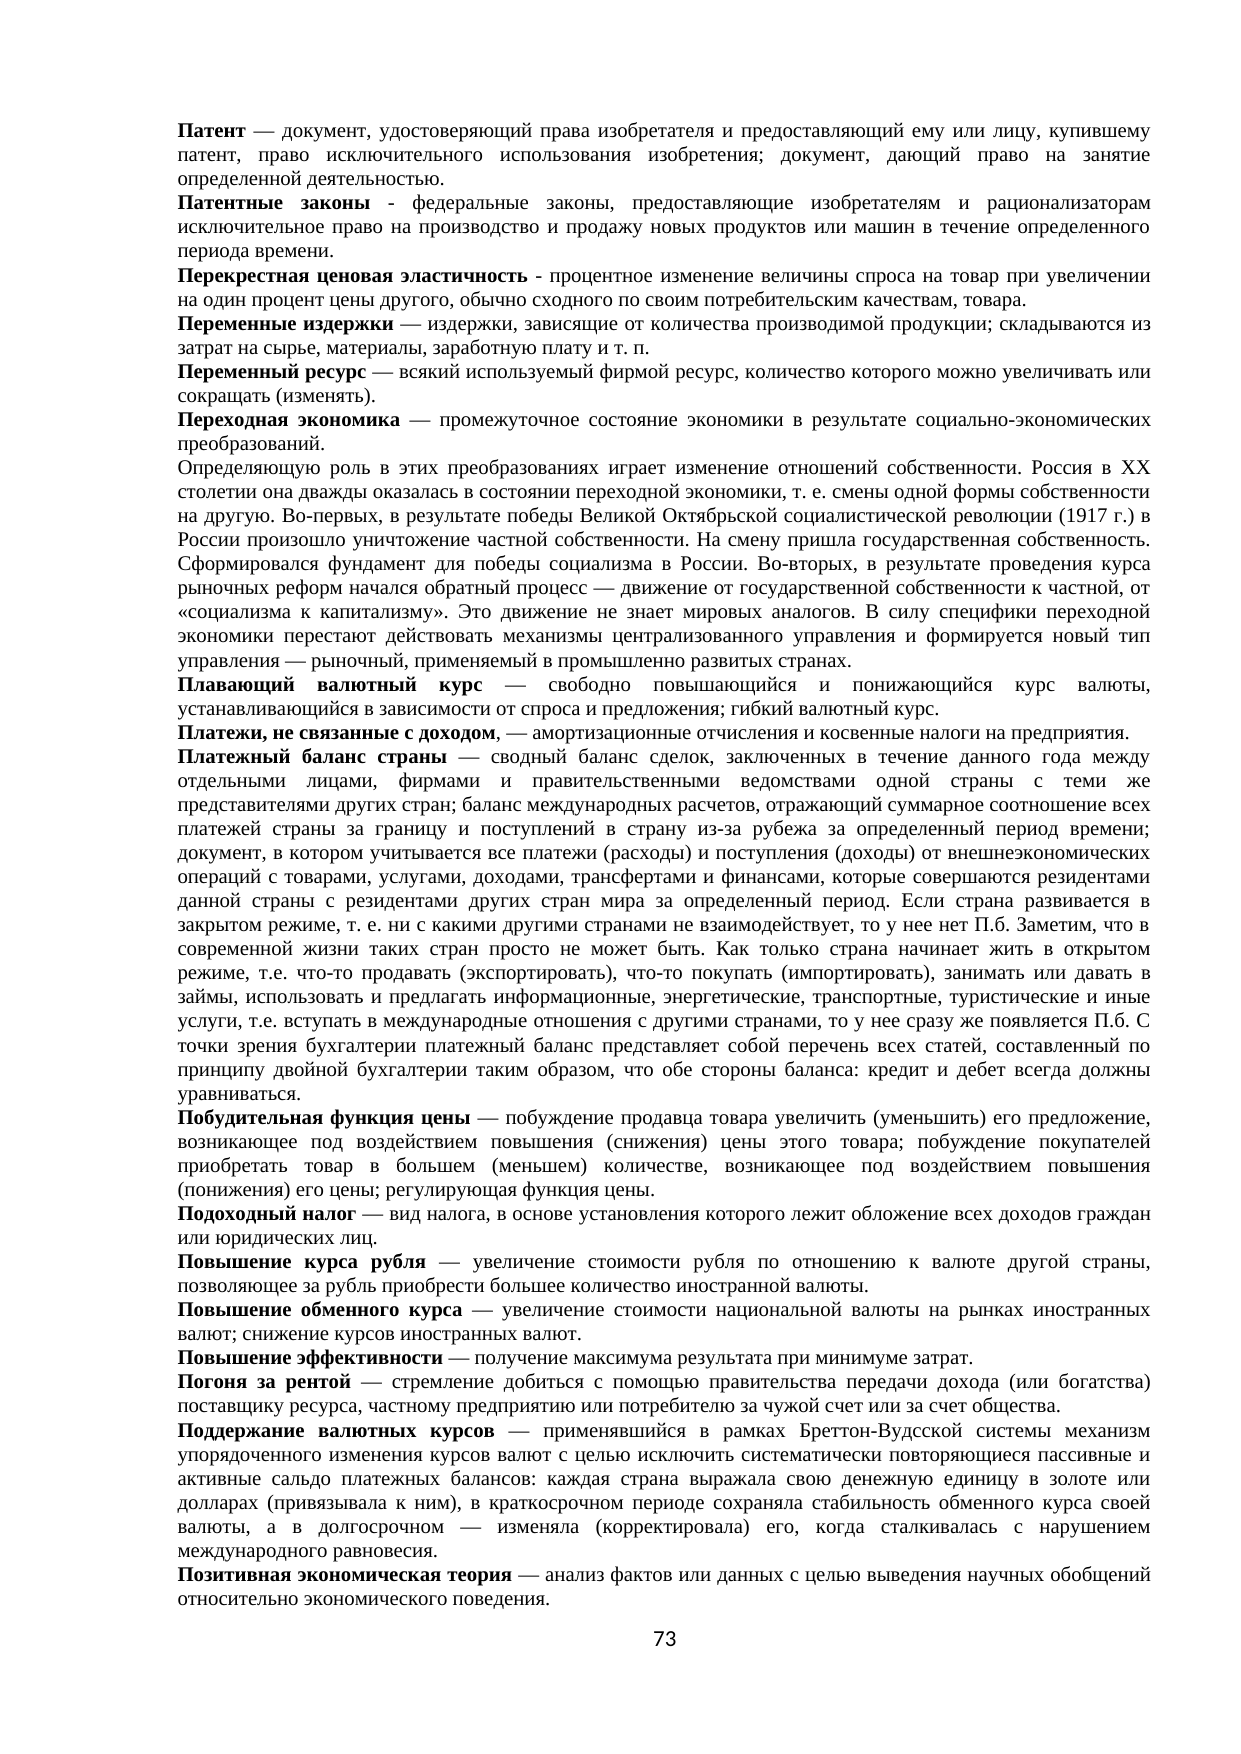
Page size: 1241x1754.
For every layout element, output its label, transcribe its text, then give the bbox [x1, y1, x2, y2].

text Перекрестная ценовая эластичность - процентное изменение величины спроса на товар при увеличении на один процент цены другого, обычно сходного по своим потребительским качествам, товара. [177, 262, 1152, 311]
text Платежи, не связанные с доходом, — амортизационные отчисления и косвенные налоги на предприятия. [177, 720, 1152, 744]
text Повышение курса рубля — увеличение стоимости рубля по отношению к валюте другой страны, позволяющее за рубль приобрести большее количество иностранной валюты. [177, 1249, 1152, 1297]
text Переменные издержки — издержки, зависящие от количества производимой продукции; складываются из затрат на сырье, материалы, заработную плату и т. п. [177, 311, 1152, 359]
text Патент — документ, удостоверяющий права изобретателя и предоставляющий ему или лицу, купившему патент, право исключительного использования изобретения; документ, дающий право на занятие определенной деятельностью. [177, 118, 1152, 190]
text Побудительная функция цены — побуждение продавца товара увеличить (уменьшить) его предложение, возникающее под воздействием повышения (снижения) цены этого товара; побуждение покупателей приобретать товар в большем (меньшем) количестве, возникающее под воздействием повышения (понижения) его цены; регулирующая функция цены. [177, 1105, 1152, 1201]
text Поддержание валютных курсов — применявшийся в рамках Бреттон-Вудсской системы механизм упорядоченного изменения курсов валют с целью исключить систематически повторяющиеся пассивные и активные сальдо платежных балансов: каждая страна выражала свою денежную единицу в золоте или долларах (привязывала к ним), в краткосрочном периоде сохраняла стабильность обменного курса своей валюты, а в долгосрочном — изменяла (корректировала) его, когда сталкивалась с нарушением международного равновесия. [177, 1417, 1152, 1562]
text Повышение эффективности — получение максимума результата при минимуме затрат. [177, 1345, 1152, 1369]
text Погоня за рентой — стремление добиться с помощью правительства передачи дохода (или богатства) поставщику ресурса, частному предприятию или потребителю за чужой счет или за счет общества. [177, 1369, 1152, 1417]
text Платежный баланс страны — сводный баланс сделок, заключенных в течение данного года между отдельными лицами, фирмами и правительственными ведомствами одной страны с теми же представителями других стран; баланс международных расчетов, отражающий суммарное соотношение всех платежей страны за границу и поступлений в страну из-за рубежа за определенный период времени; документ, в котором учитывается все платежи (расходы) и поступления (доходы) от внешнеэкономических операций с товарами, услугами, доходами, трансфертами и финансами, которые совершаются резидентами данной страны с резидентами других стран мира за определенный период. Если страна развивается в закрытом режиме, т. е. ни с какими другими странами не взаимодействует, то у нее нет П.б. Заметим, что в современной жизни таких стран просто не может быть. Как только страна начинает жить в открытом режиме, т.е. что-то продавать (экспортировать), что-то покупать (импортировать), занимать или давать в займы, использовать и предлагать информационные, энергетические, транспортные, туристические и иные услуги, т.е. вступать в международные отношения с другими странами, то у нее сразу же появляется П.б. С точки зрения бухгалтерии платежный баланс представляет собой перечень всех статей, составленный по принципу двойной бухгалтерии таким образом, что обе стороны баланса: кредит и дебет всегда должны уравниваться. [177, 744, 1152, 1105]
text Переменный ресурс — всякий используемый фирмой ресурс, количество которого можно увеличивать или сокращать (изменять). [177, 359, 1152, 407]
text Позитивная экономическая теория — анализ фактов или данных с целью выведения научных обобщений относительно экономического поведения. [177, 1562, 1152, 1610]
text Плавающий валютный курс — свободно повышающийся и понижающийся курс валюты, устанавливающийся в зависимости от спроса и предложения; гибкий валютный курс. [177, 672, 1152, 720]
text Патентные законы - федеральные законы, предоставляющие изобретателям и рационализаторам исключительное право на производство и продажу новых продуктов или машин в течение определенного периода времени. [177, 190, 1152, 262]
text Определяющую роль в этих преобразованиях играет изменение отношений собственности. Россия в ХХ столетии она дважды оказалась в состоянии переходной экономики, т. е. смены одной формы собственности на другую. Во-первых, в результате победы Великой Октябрьской социалистической революции (.) в России произошло уничтожение частной собственности. На смену пришла государственная собственность. Сформировался фундамент для победы социализма в России. Во-вторых, в результате проведения курса рыночных реформ начался обратный процесс — движение от государственной собственности к частной, от «социализма к капитализму». Это движение не знает мировых аналогов. В силу специфики переходной экономики перестают действовать механизмы централизованного управления и формируется новый тип управления — рыночный, применяемый в промышленно развитых странах. [177, 455, 1152, 672]
text Подоходный налог — вид налога, в основе установления которого лежит обложение всех доходов граждан или юридических лиц. [177, 1201, 1152, 1249]
text Переходная экономика — промежуточное состояние экономики в результате социально-экономических преобразований. [177, 407, 1152, 455]
text Повышение обменного курса — увеличение стоимости национальной валюты на рынках иностранных валют; снижение курсов иностранных валют. [177, 1297, 1152, 1345]
